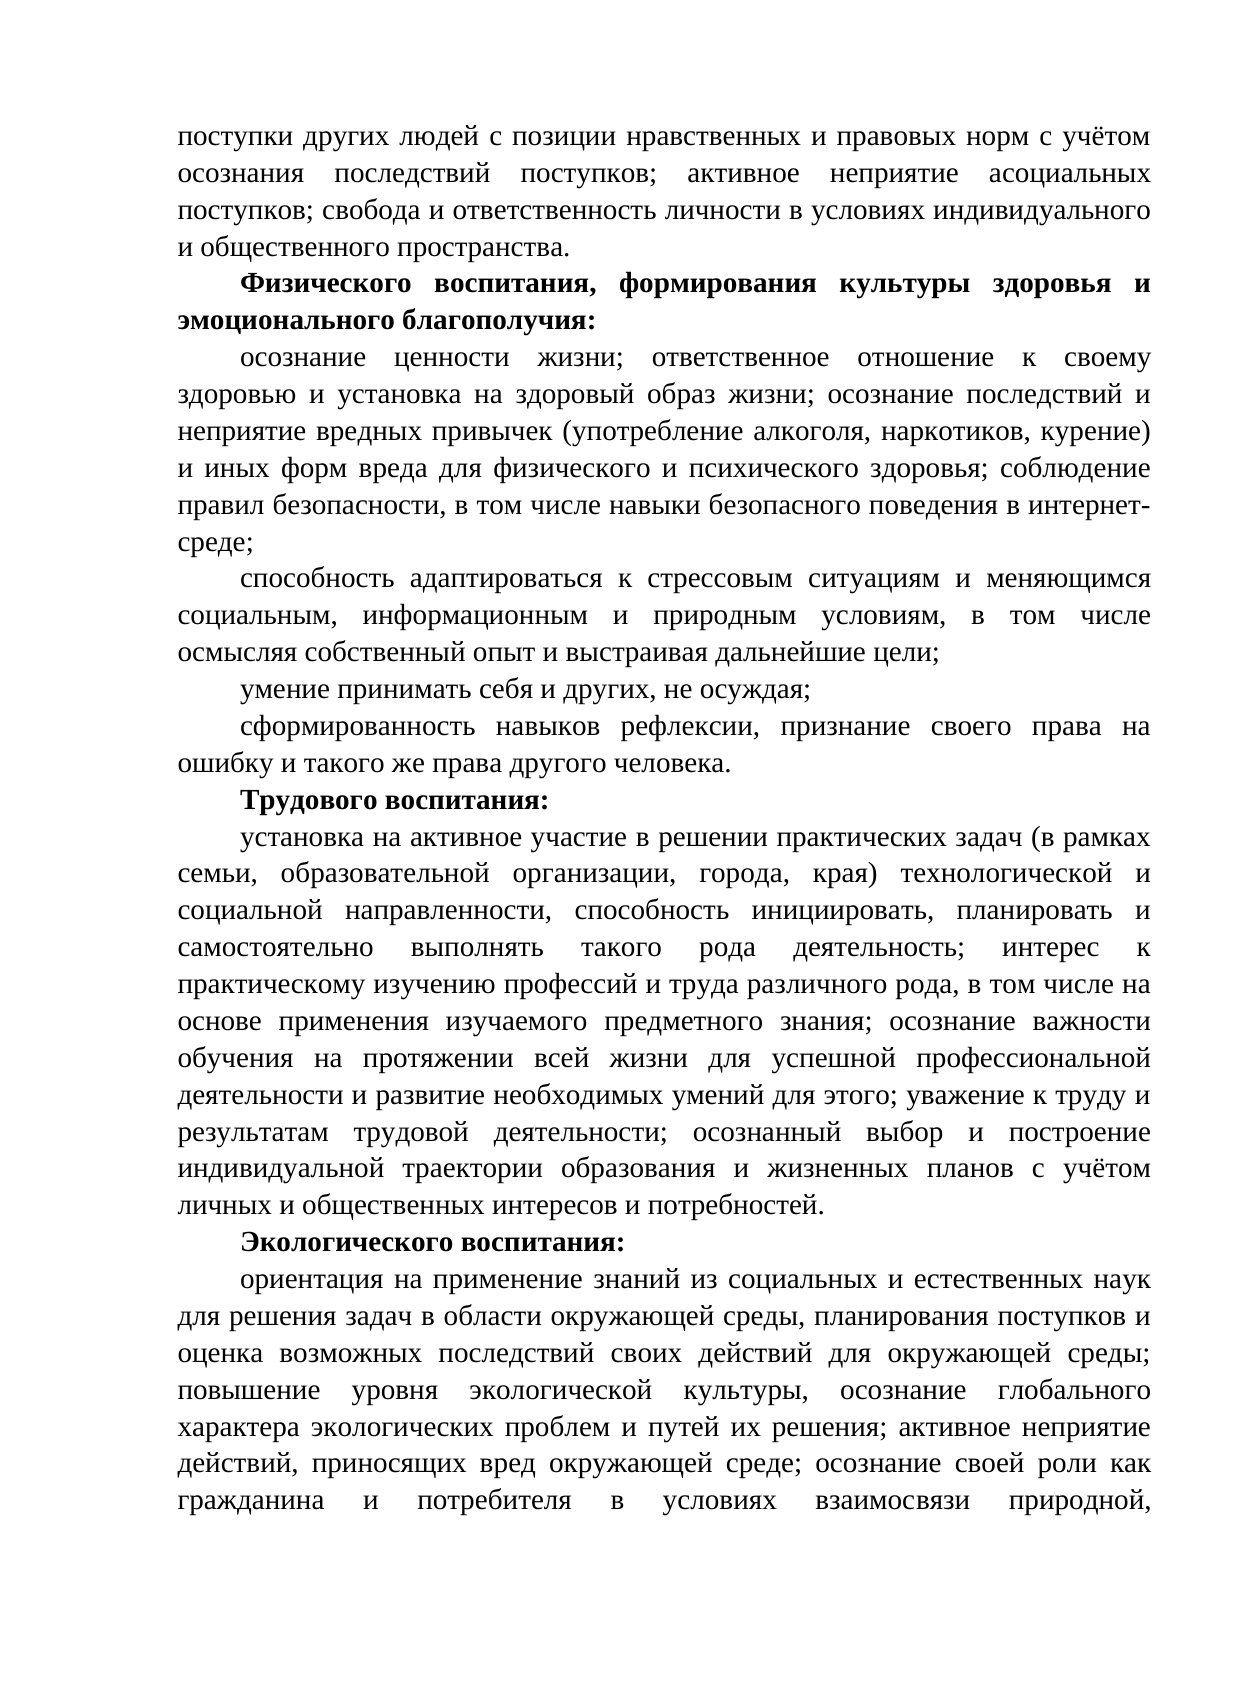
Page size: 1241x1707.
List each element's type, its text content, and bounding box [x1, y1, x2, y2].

text способность адаптироваться к стрессовым ситуациям и меняющимся социальным, информационным и природным условиям, в том числе осмысляя собственный опыт и выстраивая дальнейшие цели; [177, 561, 1152, 668]
text Трудового воспитания: [177, 782, 1152, 815]
text умение принимать себя и других, не осуждая; [177, 671, 1152, 705]
text Физического воспитания, формирования культуры здоровья и эмоционального благополучия: [177, 266, 1152, 336]
text сформированность навыков рефлексии, признание своего права на ошибку и такого же права другого человека. [177, 708, 1152, 778]
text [177, 1261, 1152, 1516]
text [177, 118, 1152, 262]
text Экологического воспитания: [177, 1224, 1152, 1258]
text осознание ценности жизни; ответственное отношение к своему здоровью и установка на здоровый образ жизни; осознание последствий и неприятие вредных привычек (употребление алкоголя, наркотиков, курение) и иных форм вреда для физического и психического здоровья; соблюдение правил безопасности, в том числе навыки безопасного поведения в интернет-среде; [177, 339, 1152, 557]
text установка на активное участие в решении практических задач (в рамках семьи, образовательной организации, города, края) технологической и социальной направленности, способность инициировать, планировать и самостоятельно выполнять такого рода деятельность; интерес к практическому изучению профессий и труда различного рода, в том числе на основе применения изучаемого предметного знания; осознание важности обучения на протяжении всей жизни для успешной профессиональной деятельности и развитие необходимых умений для этого; уважение к труду и результатам трудовой деятельности; осознанный выбор и построение индивидуальной траектории образования и жизненных планов с учётом личных и общественных интересов и потребностей. [177, 819, 1152, 1221]
